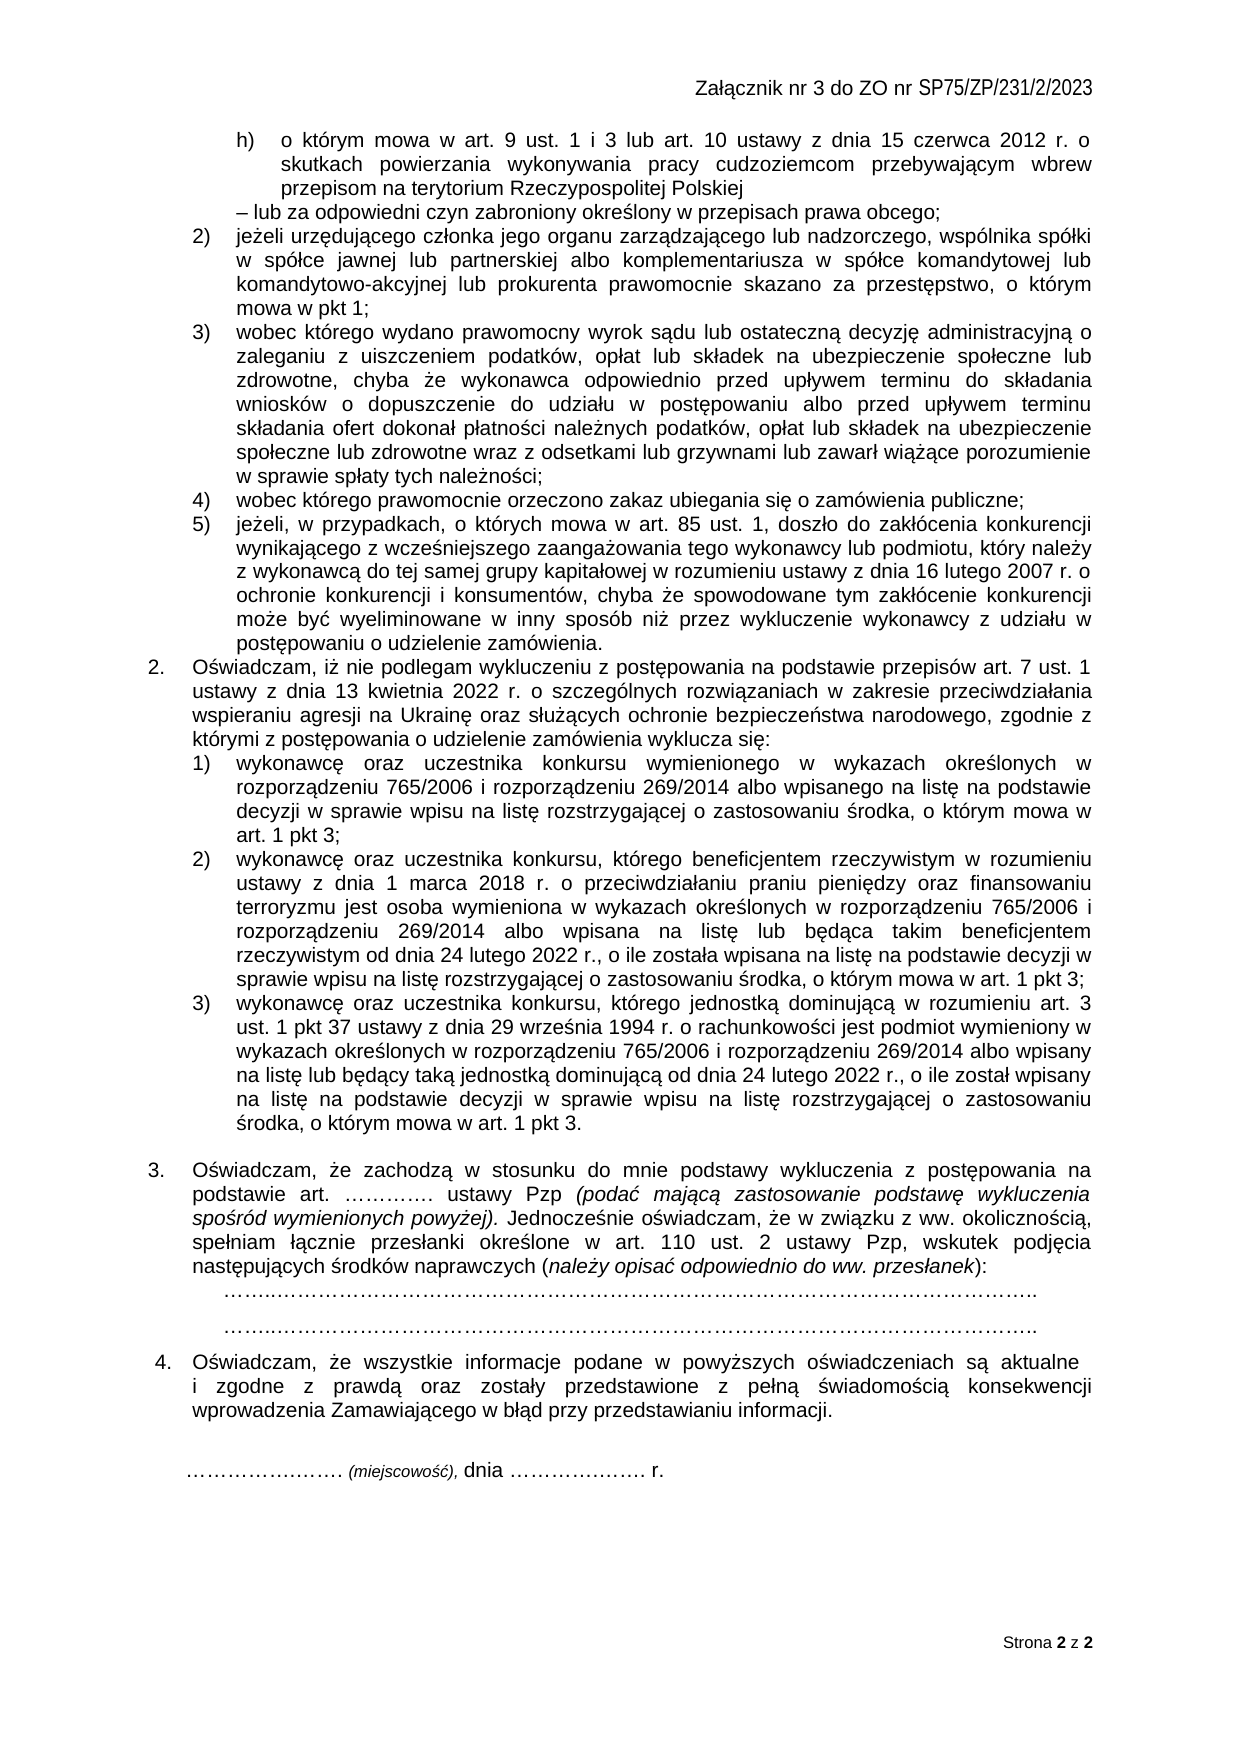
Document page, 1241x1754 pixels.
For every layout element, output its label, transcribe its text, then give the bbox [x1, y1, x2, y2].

list wobec którego wydano prawomocny wyrok sądu lub ostateczną decyzję administracyjną o zaleganiu z uiszczeniem podatków, opłat lub składek na ubezpieczenie społeczne lub zdrowotne, chyba że wykonawca odpowiednio przed upływem terminu do składania wniosków o dopuszczenie do udziału w postępowaniu albo przed upływem terminu składania ofert dokonał płatności należnych podatków, opłat lub składek na ubezpieczenie społeczne lub zdrowotne wraz z odsetkami lub grzywnami lub zawarł wiążące porozumienie w sprawie spłaty tych należności; [192, 320, 1093, 487]
list Oświadczam, iż nie podlegam wykluczeniu z postępowania na podstawie przepisów art. 7 ust. 1 ustawy z dnia 13 kwietnia 2022 r. o szczególnych rozwiązaniach w zakresie przeciwdziałania wspieraniu agresji na Ukrainę oraz służących ochronie bezpieczeństwa narodowego, zgodnie z którymi z postępowania o udzielenie zamówienia wyklucza się: [148, 655, 1093, 751]
text ……..……………………………………………………………………………………………….. [223, 1314, 1093, 1338]
list Oświadczam, że zachodzą w stosunku do mnie podstawy wykluczenia z postępowania na podstawie art. …………. ustawy Pzp (podać mającą zastosowanie podstawę wykluczenia spośród wymienionych powyżej). Jednocześnie oświadczam, że w związku z ww. okolicznością, spełniam łącznie przesłanki określone w art. 110 ust. 2 ustawy Pzp, wskutek podjęcia następujących środków naprawczych (należy opisać odpowiednio do ww. przesłanek): [148, 1158, 1093, 1278]
list wobec którego prawomocnie orzeczono zakaz ubiegania się o zamówienia publiczne; [192, 487, 1093, 511]
list o którym mowa w art. 9 ust. 1 i 3 lub art. 10 ustawy z dnia 15 czerwca 2012 r. o skutkach powierzania wykonywania pracy cudzoziemcom przebywającym wbrew przepisom na terytorium Rzeczypospolitej Polskiej [236, 128, 1093, 200]
text ……..……………………………………………………………………………………………….. [223, 1278, 1093, 1302]
list jeżeli, w przypadkach, o których mowa w art. 85 ust. 1, doszło do zakłócenia konkurencji wynikającego z wcześniejszego zaangażowania tego wykonawcy lub podmiotu, który należy z wykonawcą do tej samej grupy kapitałowej w rozumieniu ustawy z dnia 16 lutego 2007 r. o ochronie konkurencji i konsumentów, chyba że spowodowane tym zakłócenie konkurencji może być wyeliminowane w inny sposób niż przez wykluczenie wykonawcy z udziału w postępowaniu o udzielenie zamówienia. [192, 511, 1093, 655]
list Oświadczam, że wszystkie informacje podane w powyższych oświadczeniach są aktualne i zgodne z prawdą oraz zostały przedstawione z pełną świadomością konsekwencji wprowadzenia Zamawiającego w błąd przy przedstawianiu informacji. [154, 1350, 1093, 1422]
list wykonawcę oraz uczestnika konkursu, którego jednostką dominującą w rozumieniu art. 3 ust. 1 pkt 37 ustawy z dnia 29 września 1994 r. o rachunkowości jest podmiot wymieniony w wykazach określonych w rozporządzeniu 765/2006 i rozporządzeniu 269/2014 albo wpisany na listę lub będący taką jednostką dominującą od dnia 24 lutego 2022 r., o ile został wpisany na listę na podstawie decyzji w sprawie wpisu na listę rozstrzygającej o zastosowaniu środka, o którym mowa w art. 1 pkt 3. [192, 991, 1093, 1134]
list wykonawcę oraz uczestnika konkursu, którego beneficjentem rzeczywistym w rozumieniu ustawy z dnia 1 marca 2018 r. o przeciwdziałaniu praniu pieniędzy oraz finansowaniu terroryzmu jest osoba wymieniona w wykazach określonych w rozporządzeniu 765/2006 i rozporządzeniu 269/2014 albo wpisana na listę lub będąca takim beneficjentem rzeczywistym od dnia 24 lutego 2022 r., o ile została wpisana na listę na podstawie decyzji w sprawie wpisu na listę rozstrzygającej o zastosowaniu środka, o którym mowa w art. 1 pkt 3; [192, 847, 1093, 991]
text – lub za odpowiedni czyn zabroniony określony w przepisach prawa obcego; [236, 200, 1093, 224]
list jeżeli urzędującego członka jego organu zarządzającego lub nadzorczego, wspólnika spółki w spółce jawnej lub partnerskiej albo komplementariusza w spółce komandytowej lub komandytowo-akcyjnej lub prokurenta prawomocnie skazano za przestępstwo, o którym mowa w pkt 1; [192, 224, 1093, 320]
text …………….……. (miejscowość), dnia ………….……. r. [148, 1458, 1093, 1482]
list wykonawcę oraz uczestnika konkursu wymienionego w wykazach określonych w rozporządzeniu 765/2006 i rozporządzeniu 269/2014 albo wpisanego na listę na podstawie decyzji w sprawie wpisu na listę rozstrzygającej o zastosowaniu środka, o którym mowa w art. 1 pkt 3; [192, 751, 1093, 847]
